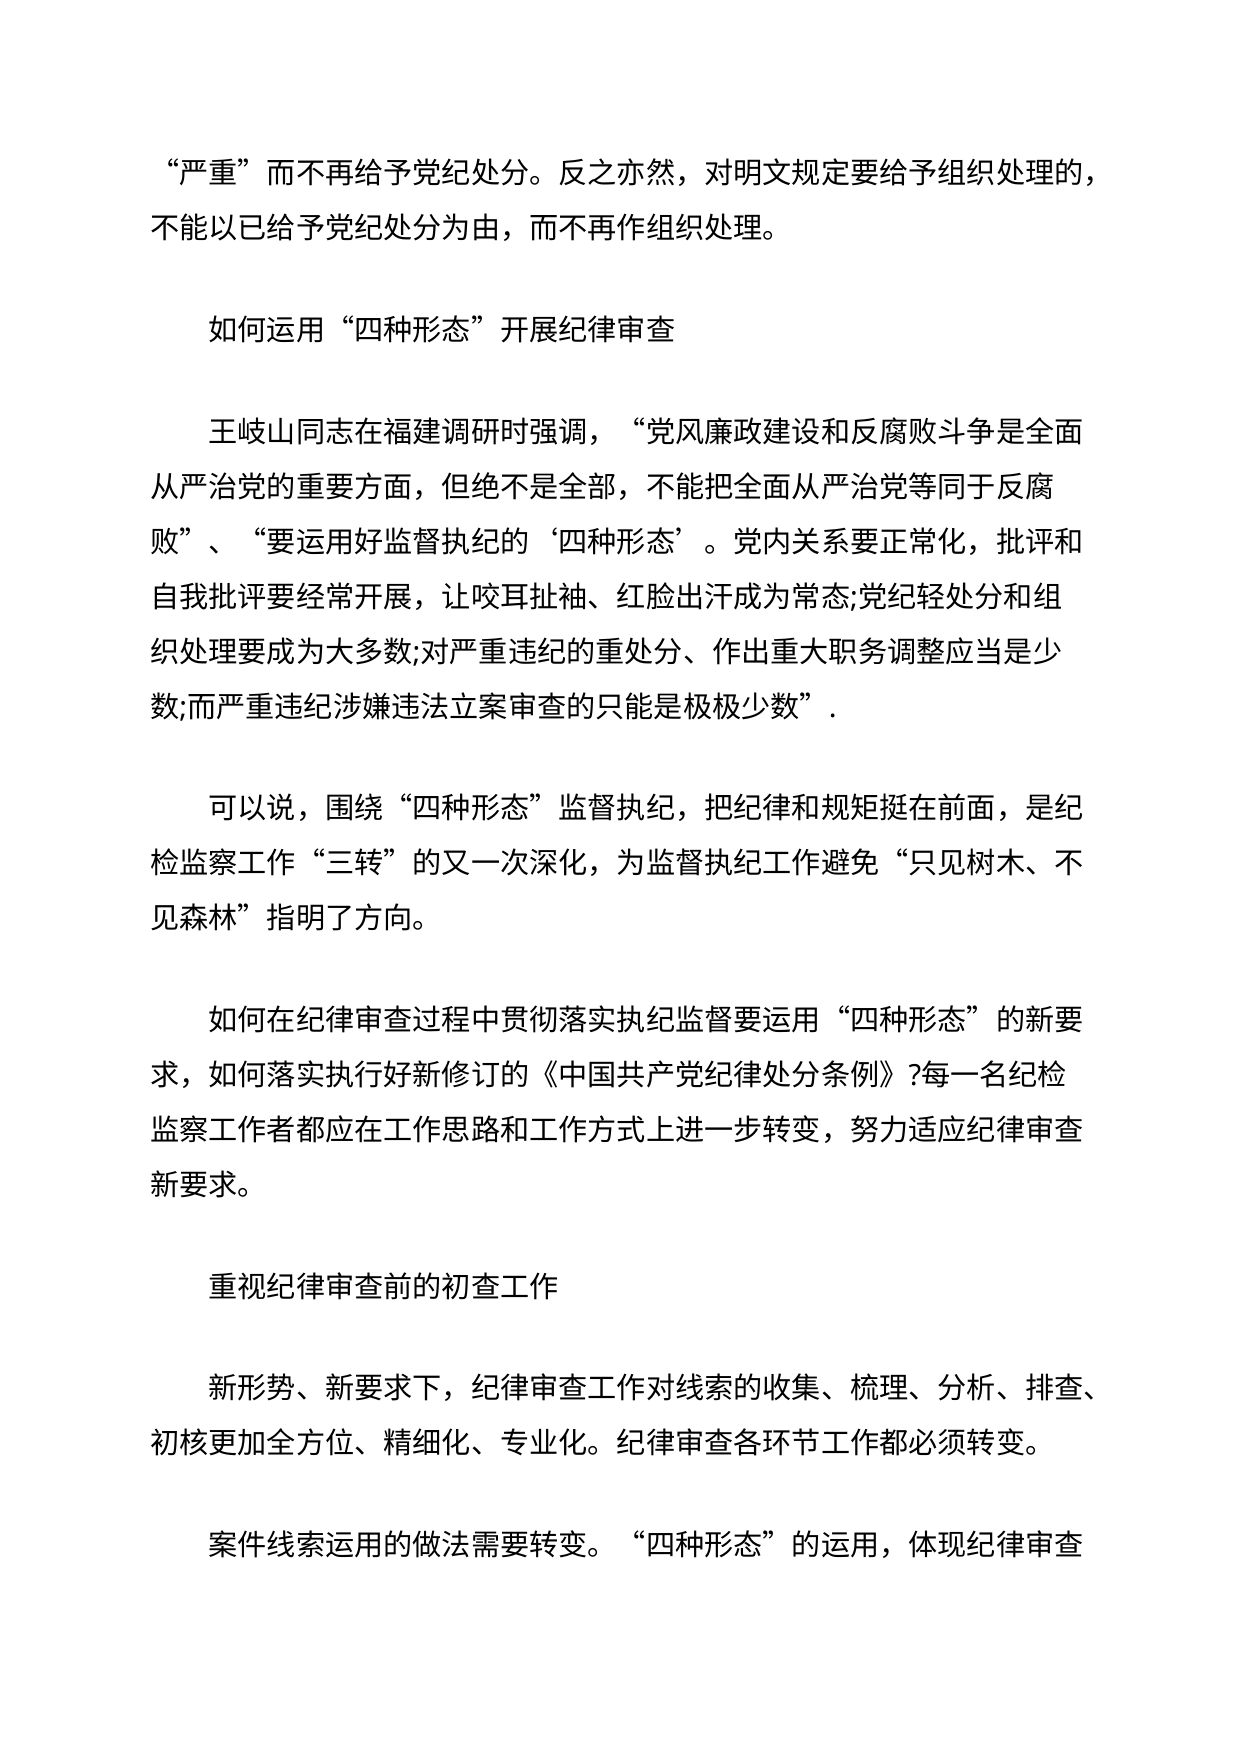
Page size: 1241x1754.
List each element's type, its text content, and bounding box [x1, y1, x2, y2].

text 可以说，围绕“四种形态”监督执纪，把纪律和规矩挺在前面，是纪检监察工作“三转”的又一次深化，为监督执纪工作避免“只见树木、不见森林”指明了方向。 [150, 785, 1090, 937]
text 王岐山同志在福建调研时强调，“党风廉政建设和反腐败斗争是全面从严治党的重要方面，但绝不是全部，不能把全面从严治党等同于反腐败”、“要运用好监督执纪的‘四种形态’。党内关系要正常化，批评和自我批评要经常开展，让咬耳扯袖、红脸出汗成为常态;党纪轻处分和组织处理要成为大多数;对严重违纪的重处分、作出重大职务调整应当是少数;而严重违纪涉嫌违法立案审查的只能是极极少数”. [150, 408, 1090, 726]
text 重视纪律审查前的初查工作 [150, 1263, 1090, 1306]
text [150, 1522, 1090, 1564]
text 如何运用“四种形态”开展纪律审查 [150, 307, 1090, 349]
text 新形势、新要求下，纪律审查工作对线索的收集、梳理、分析、排查、初核更加全方位、精细化、专业化。纪律审查各环节工作都必须转变。 [150, 1365, 1090, 1462]
text 如何在纪律审查过程中贯彻落实执纪监督要运用“四种形态”的新要求，如何落实执行好新修订的《中国共产党纪律处分条例》?每一名纪检监察工作者都应在工作思路和工作方式上进一步转变，努力适应纪律审查新要求。 [150, 997, 1090, 1204]
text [150, 150, 1090, 247]
